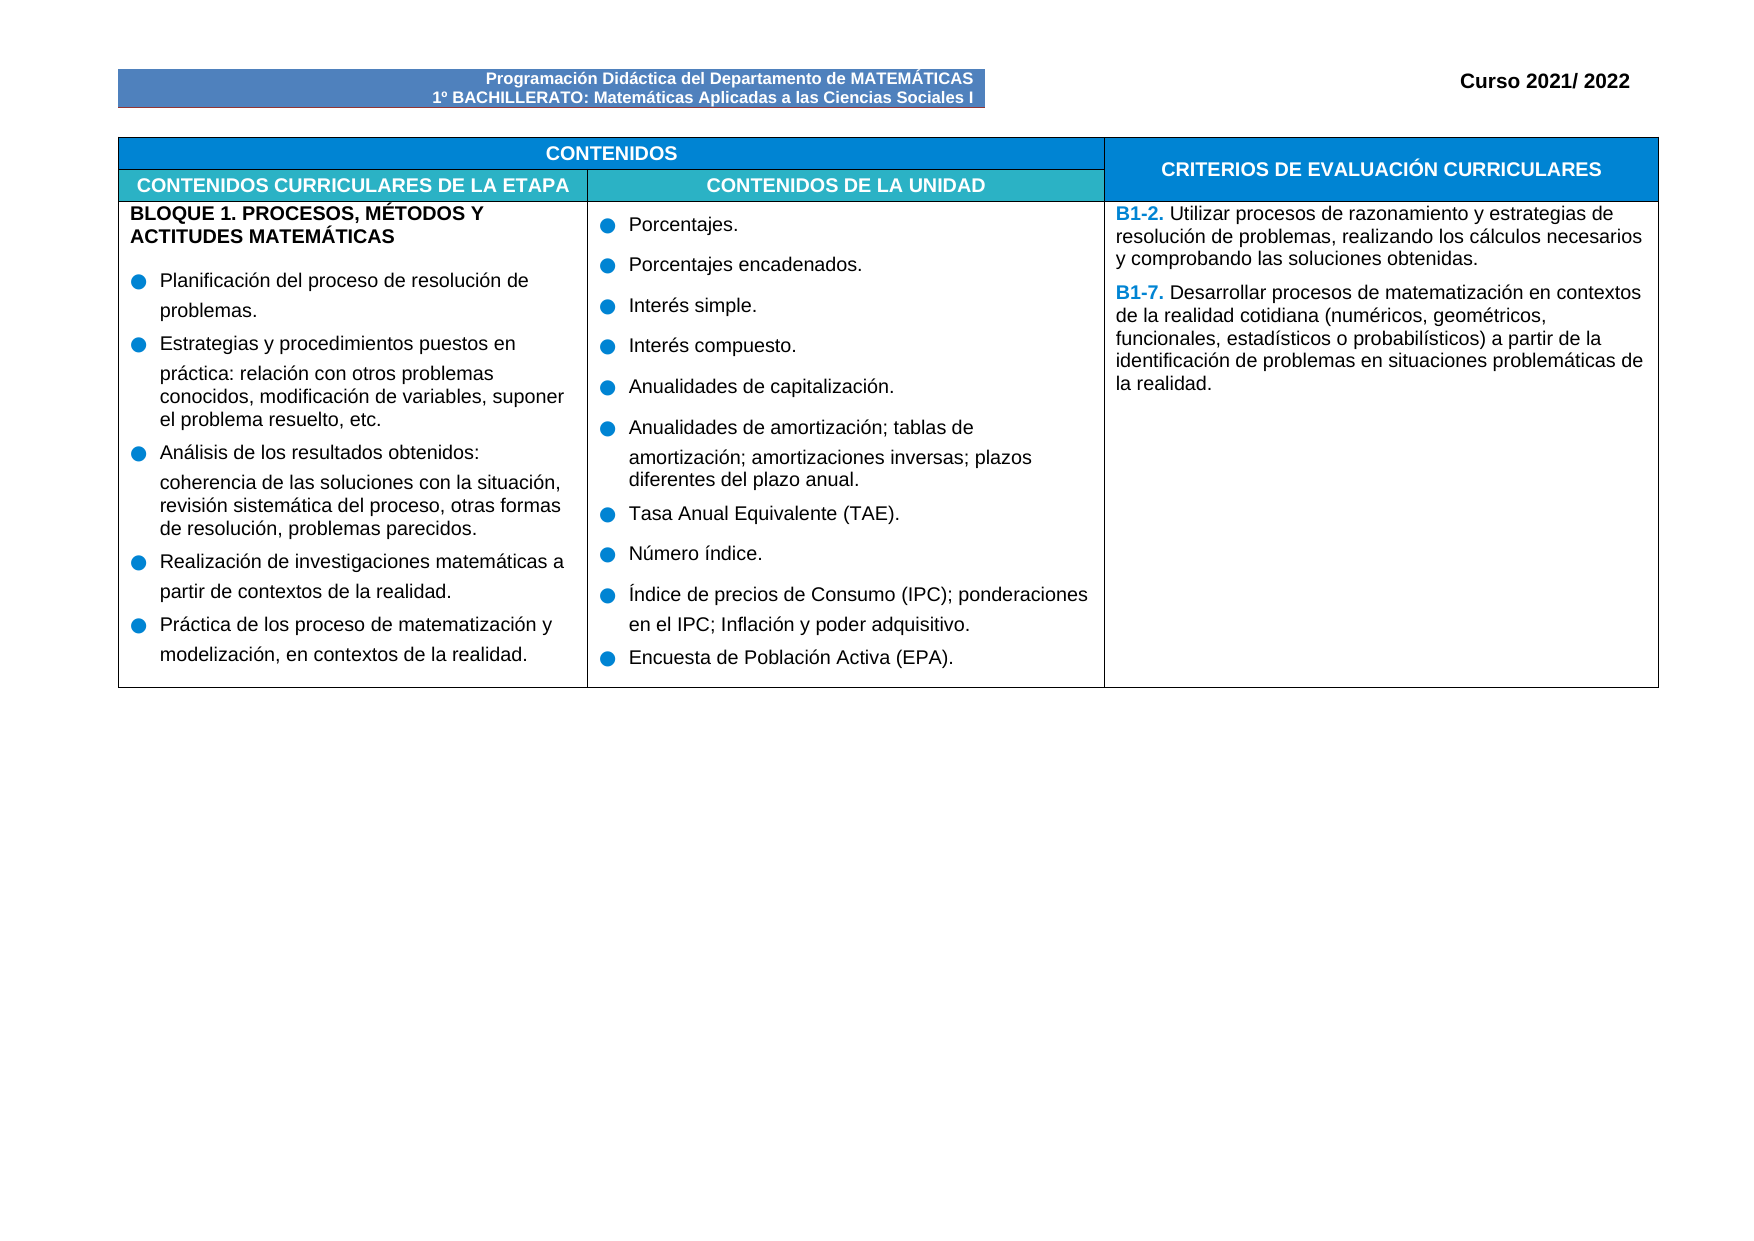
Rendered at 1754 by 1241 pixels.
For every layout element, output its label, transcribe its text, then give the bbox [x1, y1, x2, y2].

table_header CRITERIOS DE EVALUACIÓN CURRICULARES [1105, 138, 1658, 201]
table_cell B1-2. Utilizar procesos de razonamiento y estrategias de resolución de problemas, realizando los cálculos necesarios y comprobando las soluciones obtenidas. B1-7. Desarrollar procesos de matematización en contextos de la realidad cotidiana (numéricos, geométricos, funcionales, estadísticos o probabilísticos) a partir de la identificación de problemas en situaciones problemáticas de la realidad. [1105, 202, 1658, 687]
table_cell CONTENIDOS CURRICULARES DE LA ETAPA [119, 170, 587, 201]
table_cell BLOQUE 1. PROCESOS, MÉTODOS Y ACTITUDES MATEMÁTICAS Planificación del proceso de resolución de problemas. Estrategias y procedimientos puestos en práctica: relación con otros problemas conocidos, modificación de variables, suponer el problema resuelto, etc. Análisis de los resultados obtenidos: coherencia de las soluciones con la situación, revisión sistemática del proceso, otras formas de resolución, problemas parecidos. Realización de investigaciones matemáticas a partir de contextos de la realidad. Práctica de los proceso de matematización y modelización, en contextos de la realidad. [119, 202, 587, 687]
table_header CONTENIDOS [119, 138, 1104, 169]
table_cell CONTENIDOS DE LA UNIDAD [588, 170, 1104, 201]
table_cell Porcentajes. Porcentajes encadenados. Interés simple. Interés compuesto. Anualidades de capitalización. Anualidades de amortización; tablas de amortización; amortizaciones inversas; plazos diferentes del plazo anual. Tasa Anual Equivalente (TAE). Número índice. Índice de precios de Consumo (IPC); ponderaciones en el IPC; Inflación y poder adquisitivo. Encuesta de Población Activa (EPA). [588, 202, 1104, 687]
